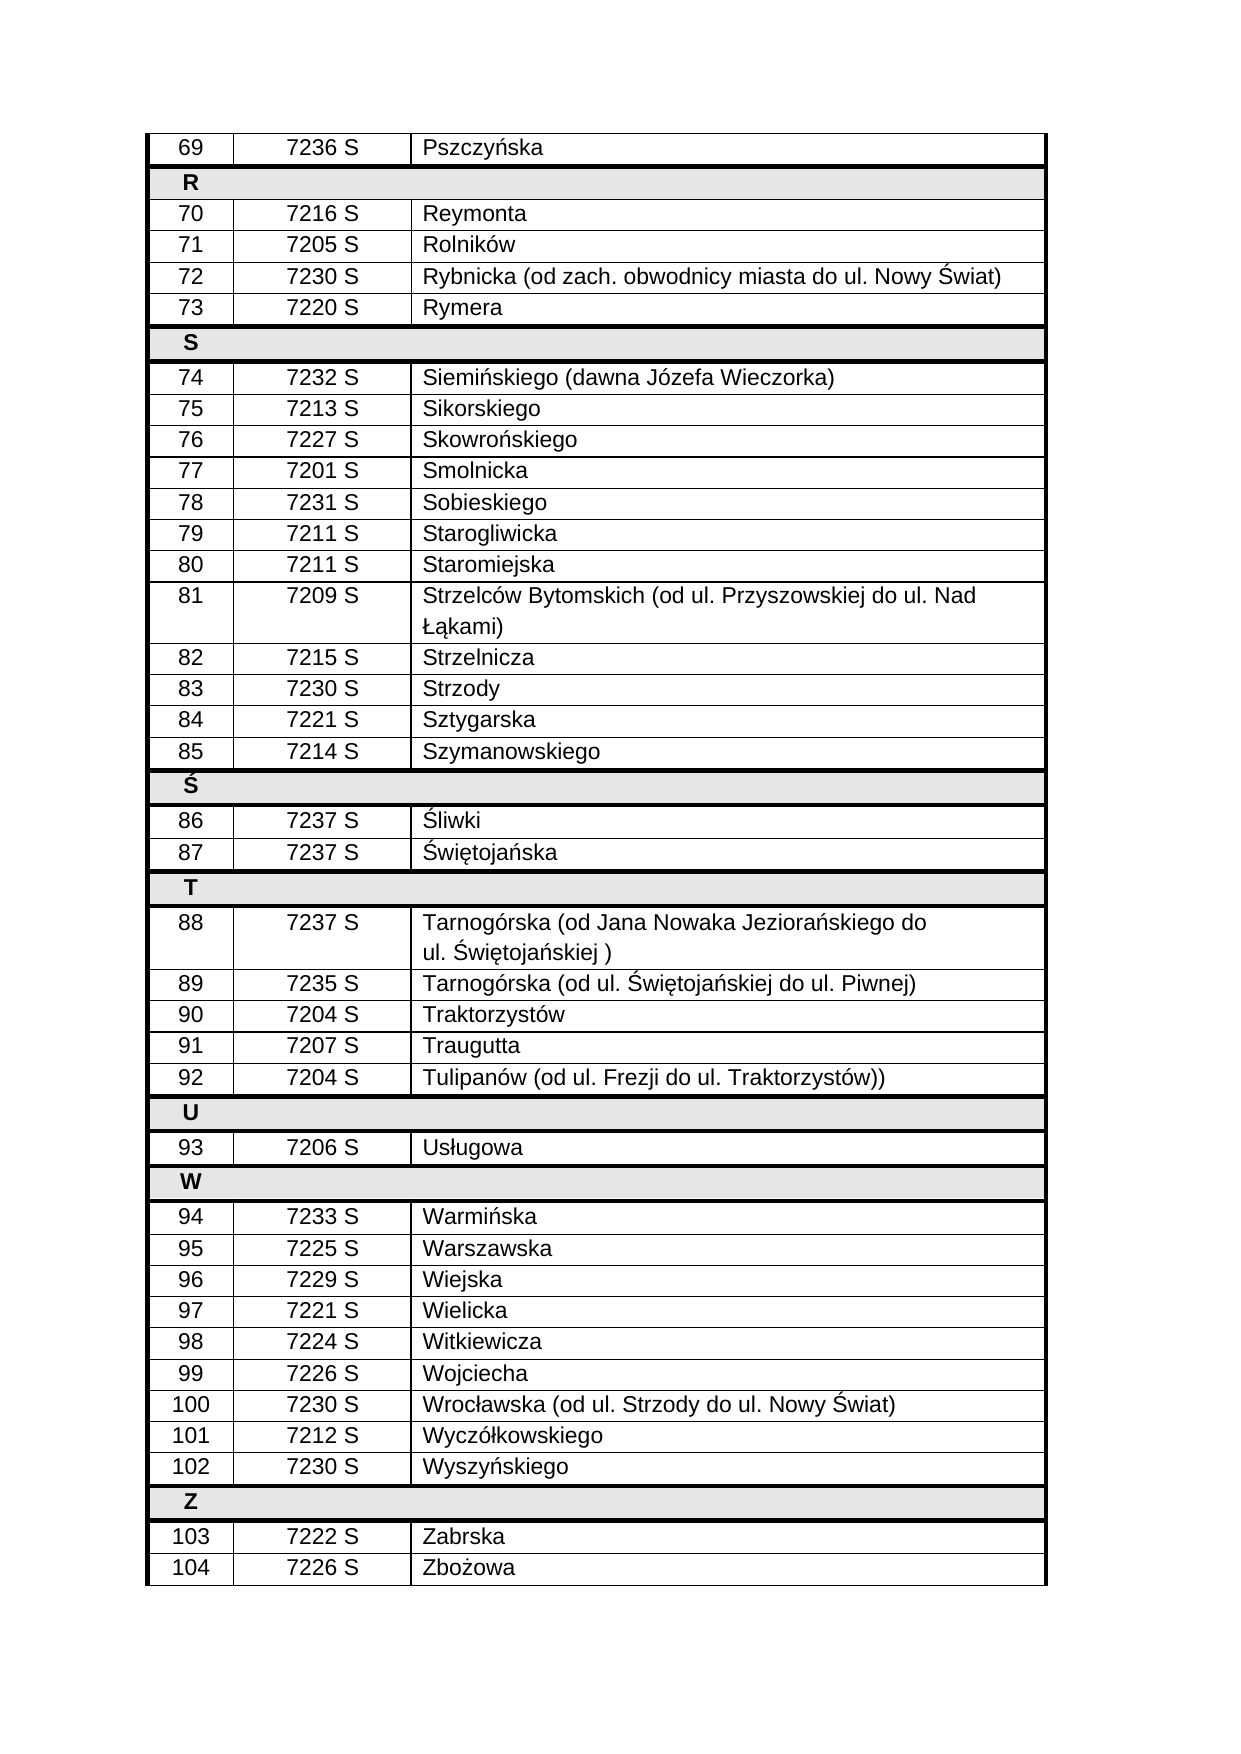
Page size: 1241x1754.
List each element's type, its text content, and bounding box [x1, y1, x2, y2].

table_cell Wielicka [412, 1297, 1044, 1327]
table_cell 92 [150, 1064, 233, 1094]
table_cell Witkiewicza [412, 1328, 1044, 1358]
table_cell Sobieskiego [412, 489, 1044, 519]
table_cell 77 [150, 458, 233, 488]
table_cell 7230 S [234, 675, 410, 705]
table_cell 7237 S [234, 807, 410, 838]
table_cell 80 [150, 551, 233, 581]
table_cell 87 [150, 839, 233, 869]
table_cell Staromiejska [412, 551, 1044, 581]
table_cell U [150, 1099, 234, 1129]
table_cell 102 [150, 1453, 233, 1483]
table_cell 79 [150, 520, 233, 550]
table_cell 73 [150, 294, 233, 324]
table_cell Strzelnicza [412, 644, 1044, 674]
table_cell S [150, 329, 234, 359]
table_cell 82 [150, 644, 233, 674]
table_cell Starogliwicka [412, 520, 1044, 550]
table_cell Świętojańska [412, 839, 1044, 869]
table_cell [234, 169, 411, 199]
table_cell R [150, 169, 234, 199]
table_cell Rymera [412, 294, 1044, 324]
table_cell 76 [150, 426, 233, 456]
table_cell [234, 1488, 411, 1518]
table_cell Tulipanów (od ul. Frezji do ul. Traktorzystów)) [412, 1064, 1044, 1094]
table_cell 94 [150, 1203, 233, 1233]
table_cell Wrocławska (od ul. Strzody do ul. Nowy Świat) [412, 1391, 1044, 1421]
table_cell Zabrska [412, 1523, 1044, 1553]
table_cell Siemińskiego (dawna Józefa Wieczorka) [412, 364, 1044, 394]
table_cell 7211 S [234, 520, 410, 550]
table_cell 7230 S [234, 1391, 410, 1421]
table_cell 7226 S [234, 1554, 410, 1584]
table_cell Szymanowskiego [412, 738, 1044, 768]
table_cell [234, 773, 411, 803]
table_cell Śliwki [412, 807, 1044, 838]
table_cell 7226 S [234, 1360, 410, 1390]
table_cell 91 [150, 1033, 233, 1063]
table_cell [234, 329, 411, 359]
table_cell Strzelców Bytomskich (od ul. Przyszowskiej do ul. Nad Łąkami) [412, 583, 1044, 643]
table_cell [234, 1099, 411, 1129]
table_cell 90 [150, 1001, 233, 1031]
table_cell Wiejska [412, 1266, 1044, 1296]
table_cell Reymonta [412, 200, 1044, 230]
table_cell Usługowa [412, 1133, 1044, 1164]
table_cell 74 [150, 364, 233, 394]
table_cell 86 [150, 807, 233, 838]
table_cell 101 [150, 1422, 233, 1452]
table_cell Sztygarska [412, 706, 1044, 737]
table_cell 103 [150, 1523, 233, 1553]
table_cell 7232 S [234, 364, 410, 394]
table_cell [234, 874, 411, 904]
table_cell [411, 169, 1044, 199]
table_cell 88 [150, 908, 233, 969]
table_cell 69 [150, 134, 233, 164]
table_cell 7230 S [234, 1453, 410, 1483]
table_cell 7235 S [234, 970, 410, 1000]
table_cell Tarnogórska (od Jana Nowaka Jeziorańskiego do ul. Świętojańskiej ) [412, 908, 1044, 969]
table_cell 7214 S [234, 738, 410, 768]
table_cell 7201 S [234, 458, 410, 488]
table_cell Wyczółkowskiego [412, 1422, 1044, 1452]
table_cell 95 [150, 1235, 233, 1265]
table_cell 7237 S [234, 839, 410, 869]
table_cell 7207 S [234, 1033, 410, 1063]
table_cell [411, 1488, 1044, 1518]
table_cell [411, 1099, 1044, 1129]
table_cell 7204 S [234, 1001, 410, 1031]
table_cell Strzody [412, 675, 1044, 705]
table_cell 7222 S [234, 1523, 410, 1553]
table_cell W [150, 1168, 234, 1198]
table_cell 7220 S [234, 294, 411, 324]
table_cell 89 [150, 970, 233, 1000]
table_cell T [150, 874, 234, 904]
table_cell Skowrońskiego [412, 426, 1044, 456]
table_cell 100 [150, 1391, 233, 1421]
table_cell 75 [150, 395, 233, 425]
table_cell 99 [150, 1360, 233, 1390]
table_cell 7221 S [234, 1297, 410, 1327]
table_cell Z [150, 1488, 234, 1518]
table_cell 85 [150, 738, 233, 768]
table_cell 7216 S [234, 200, 411, 230]
table_cell Smolnicka [412, 458, 1044, 488]
table_cell [234, 1168, 411, 1198]
table_cell 7225 S [234, 1235, 410, 1265]
table_cell Warmińska [412, 1203, 1044, 1233]
table_cell 7211 S [234, 551, 410, 581]
table_cell 7227 S [234, 426, 410, 456]
table_cell Ś [150, 773, 234, 803]
table_cell 96 [150, 1266, 233, 1296]
table_cell Pszczyńska [412, 134, 1044, 164]
table_cell [411, 329, 1044, 359]
table_cell 7212 S [234, 1422, 410, 1452]
table_cell 72 [150, 263, 233, 293]
table_cell Traugutta [412, 1033, 1044, 1063]
table_cell 7224 S [234, 1328, 410, 1358]
table_cell 70 [150, 200, 233, 230]
table_cell Warszawska [412, 1235, 1044, 1265]
table_cell Rybnicka (od zach. obwodnicy miasta do ul. Nowy Świat) [412, 263, 1044, 293]
table_cell Zbożowa [412, 1554, 1044, 1584]
table_cell 7215 S [234, 644, 410, 674]
table_cell 83 [150, 675, 233, 705]
table_cell 7237 S [234, 908, 410, 969]
table_cell 7233 S [234, 1203, 410, 1233]
table_cell 104 [150, 1554, 233, 1584]
table_cell Tarnogórska (od ul. Świętojańskiej do ul. Piwnej) [412, 970, 1044, 1000]
table_cell 81 [150, 583, 233, 643]
table_cell 84 [150, 706, 233, 737]
table_cell 97 [150, 1297, 233, 1327]
table_cell [411, 874, 1044, 904]
table_cell 7231 S [234, 489, 410, 519]
table_cell 7205 S [234, 231, 411, 262]
table_cell 7209 S [234, 583, 410, 643]
table_cell 7230 S [234, 263, 411, 293]
table_cell Wojciecha [412, 1360, 1044, 1390]
table_cell 7236 S [234, 134, 410, 164]
table_cell 7221 S [234, 706, 410, 737]
table_cell 71 [150, 231, 233, 262]
table_cell 78 [150, 489, 233, 519]
table_cell [411, 1168, 1044, 1198]
table_cell 7213 S [234, 395, 410, 425]
table_cell Wyszyńskiego [412, 1453, 1044, 1483]
table_cell 7204 S [234, 1064, 410, 1094]
table_cell 98 [150, 1328, 233, 1358]
table_cell Sikorskiego [412, 395, 1044, 425]
table_cell 7206 S [234, 1133, 410, 1164]
table_cell Rolników [412, 231, 1044, 262]
table_cell [411, 773, 1044, 803]
table_cell Traktorzystów [412, 1001, 1044, 1031]
table_cell 93 [150, 1133, 233, 1164]
table_cell 7229 S [234, 1266, 410, 1296]
